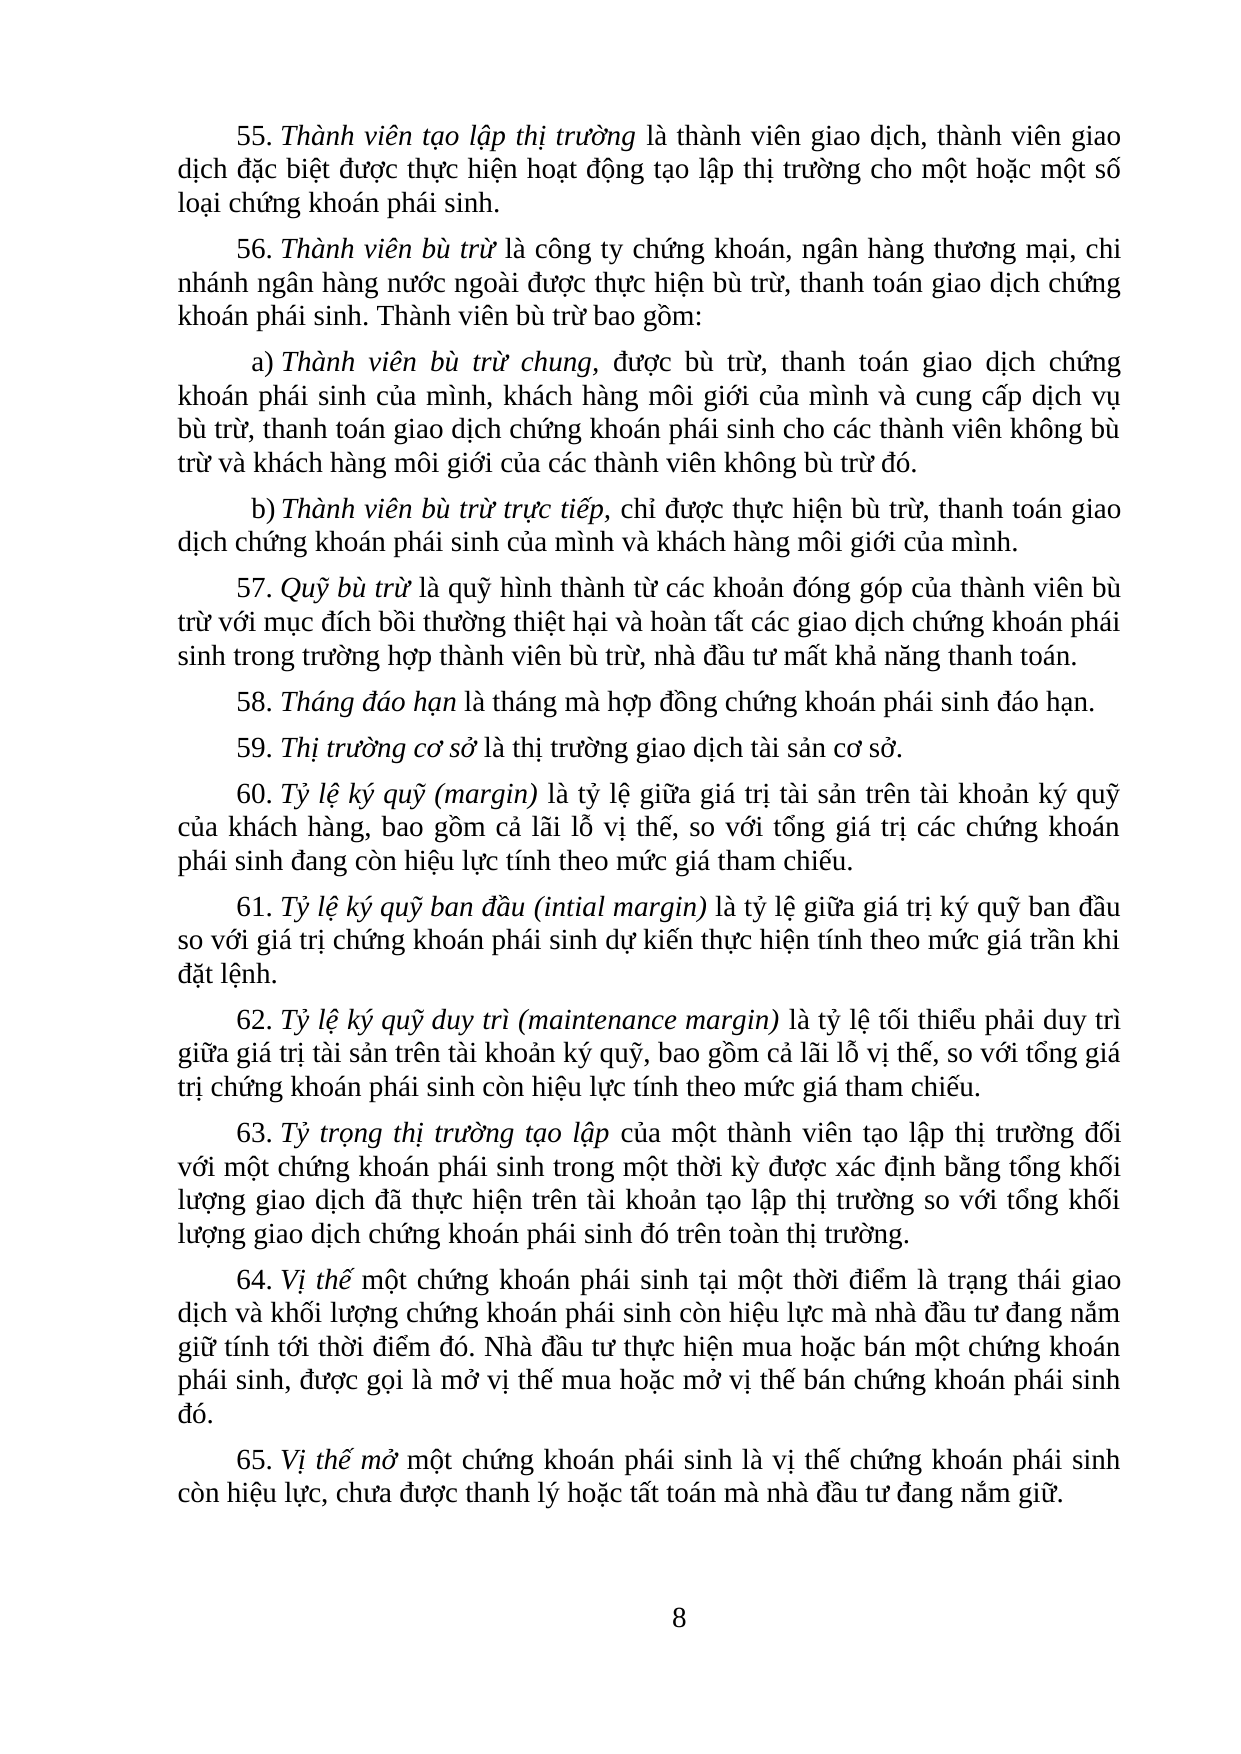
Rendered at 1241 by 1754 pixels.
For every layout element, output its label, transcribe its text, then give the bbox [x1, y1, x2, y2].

list Thị trường cơ sở là thị trường giao dịch tài sản cơ sở. [177, 730, 1122, 763]
list Tỷ lệ ký quỹ (margin) là tỷ lệ giữa giá trị tài sản trên tài khoản ký quỹ của khách hàng, bao gồm cả lãi lỗ vị thế, so với tổng giá trị các chứng khoán phái sinh đang còn hiệu lực tính theo mức giá tham chiếu. [177, 776, 1122, 876]
list Thành viên tạo lập thị trường là thành viên giao dịch, thành viên giao dịch đặc biệt được thực hiện hoạt động tạo lập thị trường cho một hoặc một số loại chứng khoán phái sinh. [177, 118, 1122, 219]
list Thành viên bù trừ là công ty chứng khoán, ngân hàng thương mại, chi nhánh ngân hàng nước ngoài được thực hiện bù trừ, thanh toán giao dịch chứng khoán phái sinh. Thành viên bù trừ bao gồm: [177, 231, 1122, 332]
list Tỷ lệ ký quỹ ban đầu (intial margin) là tỷ lệ giữa giá trị ký quỹ ban đầu so với giá trị chứng khoán phái sinh dự kiến thực hiện tính theo mức giá trần khi đặt lệnh. [177, 889, 1122, 989]
list Quỹ bù trừ là quỹ hình thành từ các khoản đóng góp của thành viên bù trừ với mục đích bồi thường thiệt hại và hoàn tất các giao dịch chứng khoán phái sinh trong trường hợp thành viên bù trừ, nhà đầu tư mất khả năng thanh toán. [177, 571, 1122, 671]
list Vị thế một chứng khoán phái sinh tại một thời điểm là trạng thái giao dịch và khối lượng chứng khoán phái sinh còn hiệu lực mà nhà đầu tư đang nắm giữ tính tới thời điểm đó. Nhà đầu tư thực hiện mua hoặc bán một chứng khoán phái sinh, được gọi là mở vị thế mua hoặc mở vị thế bán chứng khoán phái sinh đó. [177, 1262, 1122, 1429]
list Tỷ lệ ký quỹ duy trì (maintenance margin) là tỷ lệ tối thiểu phải duy trì giữa giá trị tài sản trên tài khoản ký quỹ, bao gồm cả lãi lỗ vị thế, so với tổng giá trị chứng khoán phái sinh còn hiệu lực tính theo mức giá tham chiếu. [177, 1002, 1122, 1103]
list Vị thế mở một chứng khoán phái sinh là vị thế chứng khoán phái sinh còn hiệu lực, chưa được thanh lý hoặc tất toán mà nhà đầu tư đang nắm giữ. [177, 1442, 1122, 1509]
list Thành viên bù trừ chung, được bù trừ, thanh toán giao dịch chứng khoán phái sinh của mình, khách hàng môi giới của mình và cung cấp dịch vụ bù trừ, thanh toán giao dịch chứng khoán phái sinh cho các thành viên không bù trừ và khách hàng môi giới của các thành viên không bù trừ đó. [177, 344, 1122, 478]
list Tháng đáo hạn là tháng mà hợp đồng chứng khoán phái sinh đáo hạn. [177, 684, 1122, 717]
list Thành viên bù trừ trực tiếp, chỉ được thực hiện bù trừ, thanh toán giao dịch chứng khoán phái sinh của mình và khách hàng môi giới của mình. [177, 491, 1122, 558]
list Tỷ trọng thị trường tạo lập của một thành viên tạo lập thị trường đối với một chứng khoán phái sinh trong một thời kỳ được xác định bằng tổng khối lượng giao dịch đã thực hiện trên tài khoản tạo lập thị trường so với tổng khối lượng giao dịch chứng khoán phái sinh đó trên toàn thị trường. [177, 1115, 1122, 1249]
